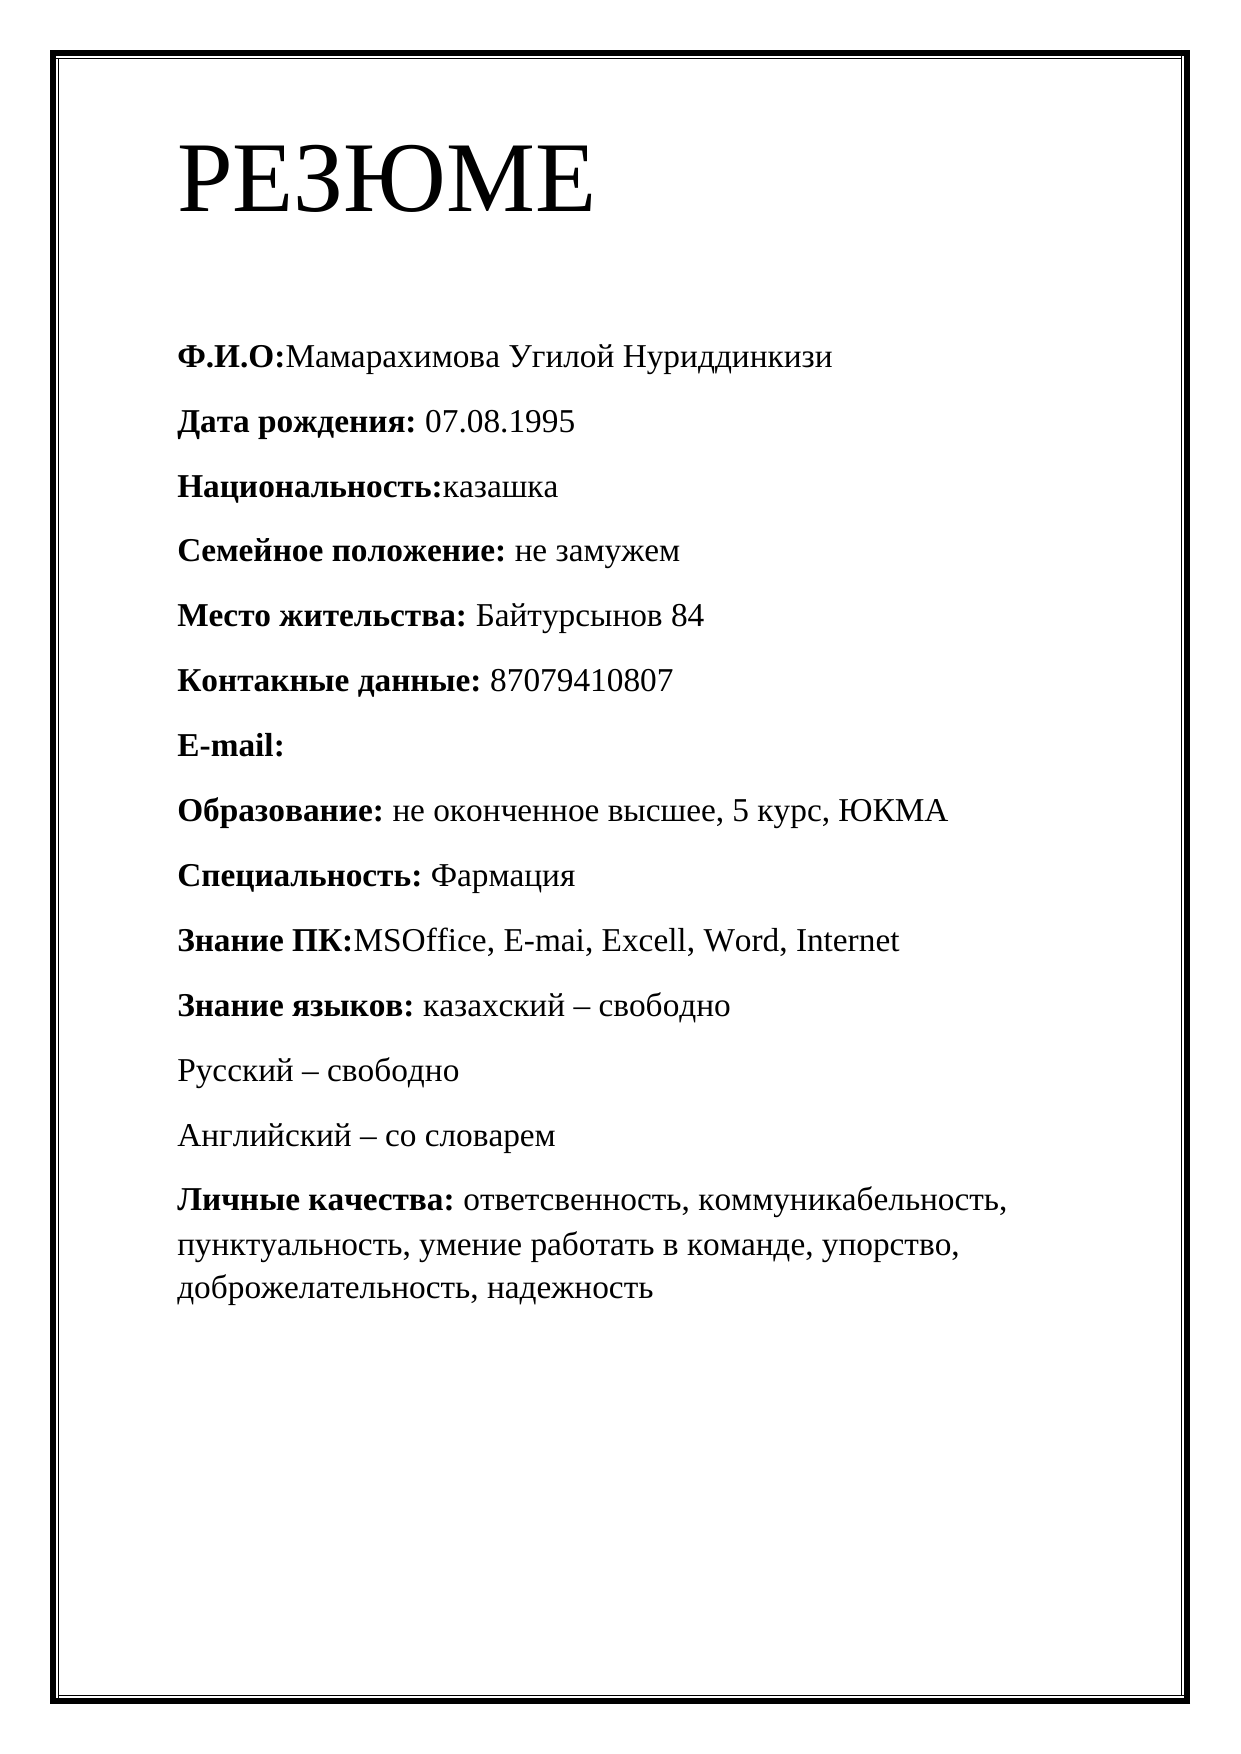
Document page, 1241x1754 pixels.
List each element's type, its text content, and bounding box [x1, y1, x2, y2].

text Личные качества: ответсвенность, коммуникабельность, пунктуальность, умение работать в команде, упорство, доброжелательность, надежность [177, 1180, 1152, 1306]
text E-mail: [177, 725, 1152, 764]
text Дата рождения: 07.08.1995 [177, 401, 1152, 439]
text Национальность:казашка [177, 466, 1152, 504]
text Специальность: Фармация [177, 855, 1152, 893]
text Семейное положение: не замужем [177, 531, 1152, 569]
text Английский – со словарем [177, 1115, 1152, 1153]
text Русский – свободно [177, 1050, 1152, 1088]
text Знание языков: казахский – свободно [177, 985, 1152, 1023]
text Место жительства: Байтурсынов 84 [177, 596, 1152, 634]
text Образование: не оконченное высшее, 5 курс, ЮКМА [177, 790, 1152, 829]
text Контакные данные: 87079410807 [177, 661, 1152, 699]
text Ф.И.О:Мамарахимова Угилой Нуриддинкизи [177, 336, 1152, 374]
text Знание ПК:MSOffice, E-mai, Excell, Word, Internet [177, 920, 1152, 958]
text РЕЗЮМЕ [177, 118, 1152, 233]
